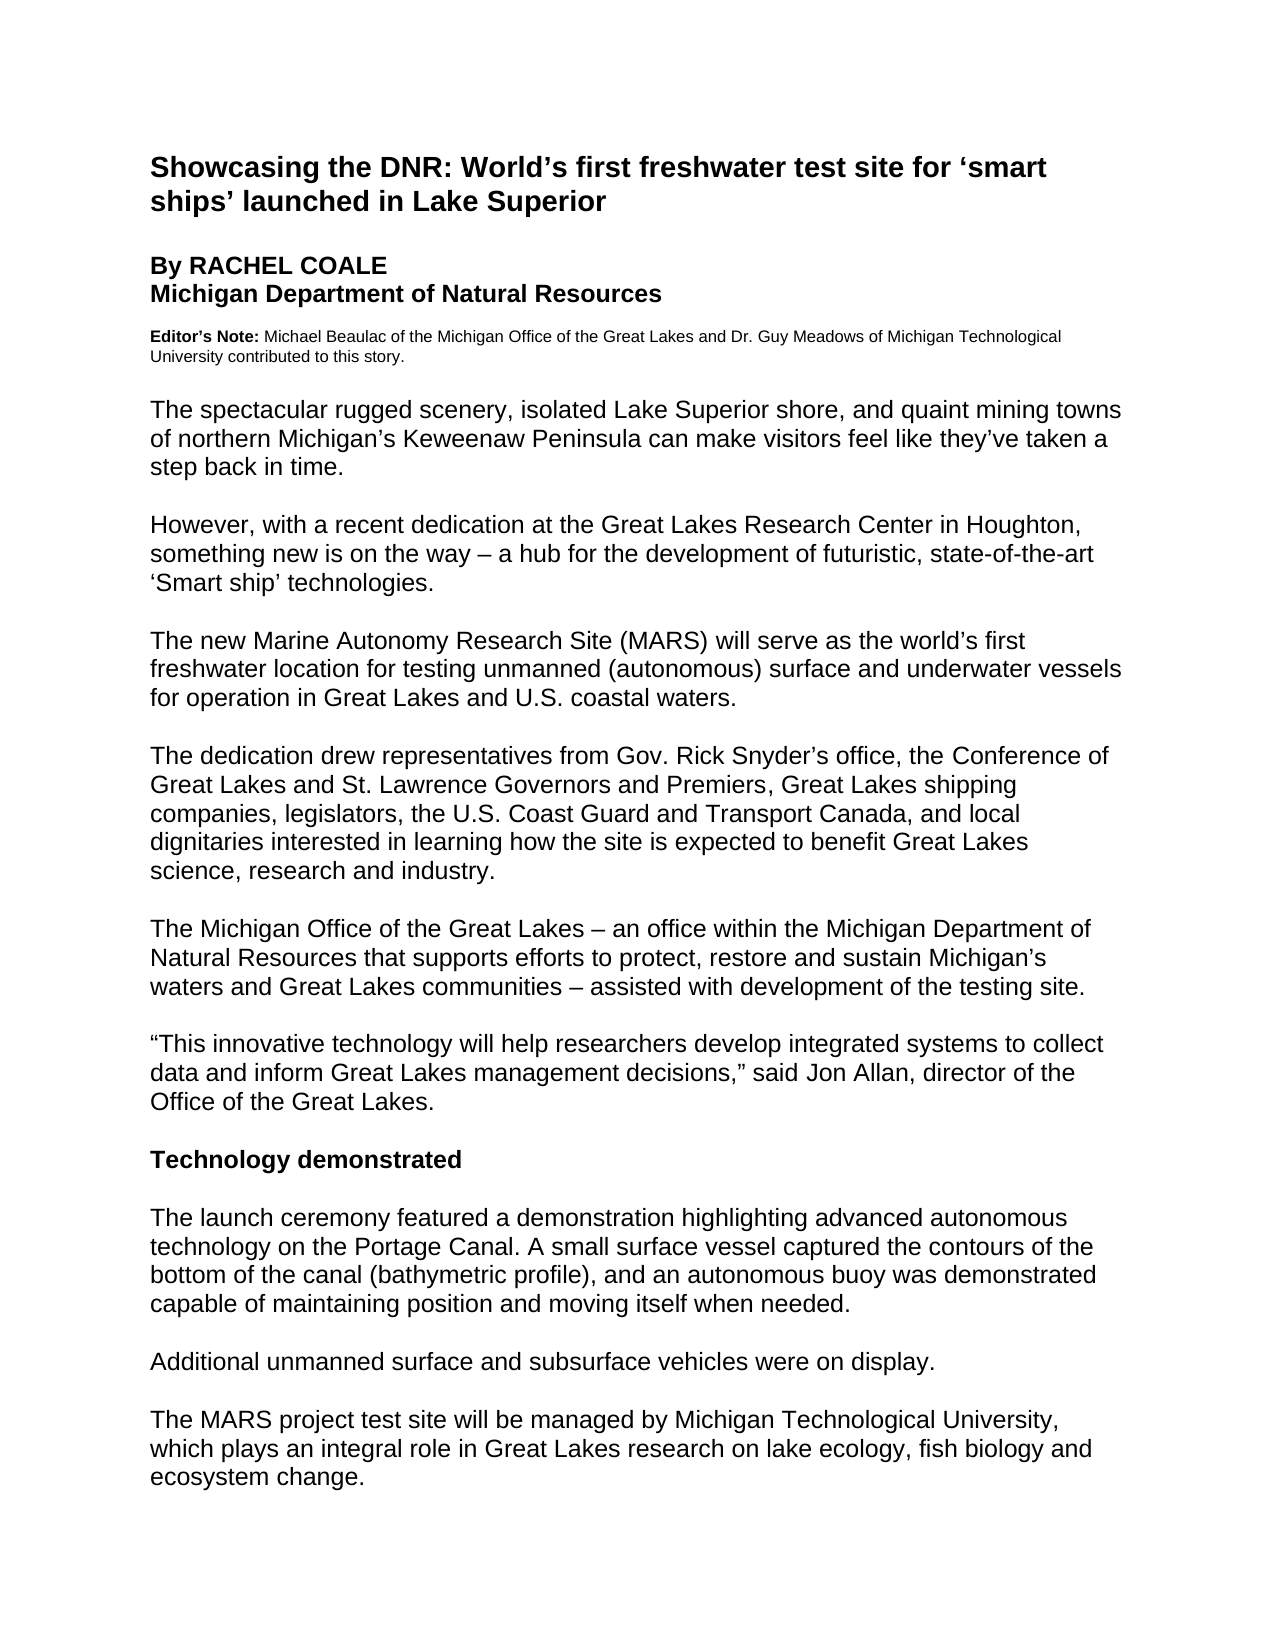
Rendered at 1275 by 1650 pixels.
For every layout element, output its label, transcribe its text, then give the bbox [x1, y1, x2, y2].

text The Michigan Office of the Great Lakes – an office within the Michigan Department of Natural Resources that supports efforts to protect, restore and sustain Michigan’s waters and Great Lakes communities – assisted with development of the testing site. [150, 914, 1125, 1000]
text The launch ceremony featured a demonstration highlighting advanced autonomous technology on the Portage Canal. A small surface vessel captured the contours of the bottom of the canal (bathymetric profile), and an autonomous buoy was demonstrated capable of maintaining position and moving itself when needed. [150, 1203, 1125, 1318]
text The dedication drew representatives from Gov. Rick Snyder’s office, the Conference of Great Lakes and St. Lawrence Governors and Premiers, Great Lakes shipping companies, legislators, the U.S. Coast Guard and Transport Canada, and local dignitaries interested in learning how the site is expected to benefit Great Lakes science, research and industry. [150, 741, 1125, 885]
text The new Marine Autonomy Research Site (MARS) will serve as the world’s first freshwater location for testing unmanned (autonomous) surface and underwater vessels for operation in Great Lakes and U.S. coastal waters. [150, 626, 1125, 712]
text Showcasing the DNR: World’s first freshwater test site for ‘smart ships’ launched in Lake Superior [150, 150, 1125, 217]
text Editor’s Note: Michael Beaulac of the Michigan Office of the Great Lakes and Dr. Guy Meadows of Michigan Technological University contributed to this story. [150, 327, 1125, 366]
text The spectacular rugged scenery, isolated Lake Superior shore, and quaint mining towns of northern Michigan’s Keweenaw Peninsula can make visitors feel like they’ve taken a step back in time. [150, 395, 1125, 481]
text By RACHEL COALE [150, 251, 1125, 279]
text Additional unmanned surface and subsurface vehicles were on display. [150, 1347, 1125, 1376]
text The MARS project test site will be managed by Michigan Technological University, which plays an integral role in Great Lakes research on lake ecology, fish biology and ecosystem change. [150, 1405, 1125, 1491]
text Michigan Department of Natural Resources [150, 279, 1125, 308]
text However, with a recent dedication at the Great Lakes Research Center in Houghton, something new is on the way – a hub for the development of futuristic, state-of-the-art ‘Smart ship’ technologies. [150, 510, 1125, 596]
text Technology demonstrated [150, 1145, 1125, 1173]
text “This innovative technology will help researchers develop integrated systems to collect data and inform Great Lakes management decisions,” said Jon Allan, director of the Office of the Great Lakes. [150, 1029, 1125, 1116]
